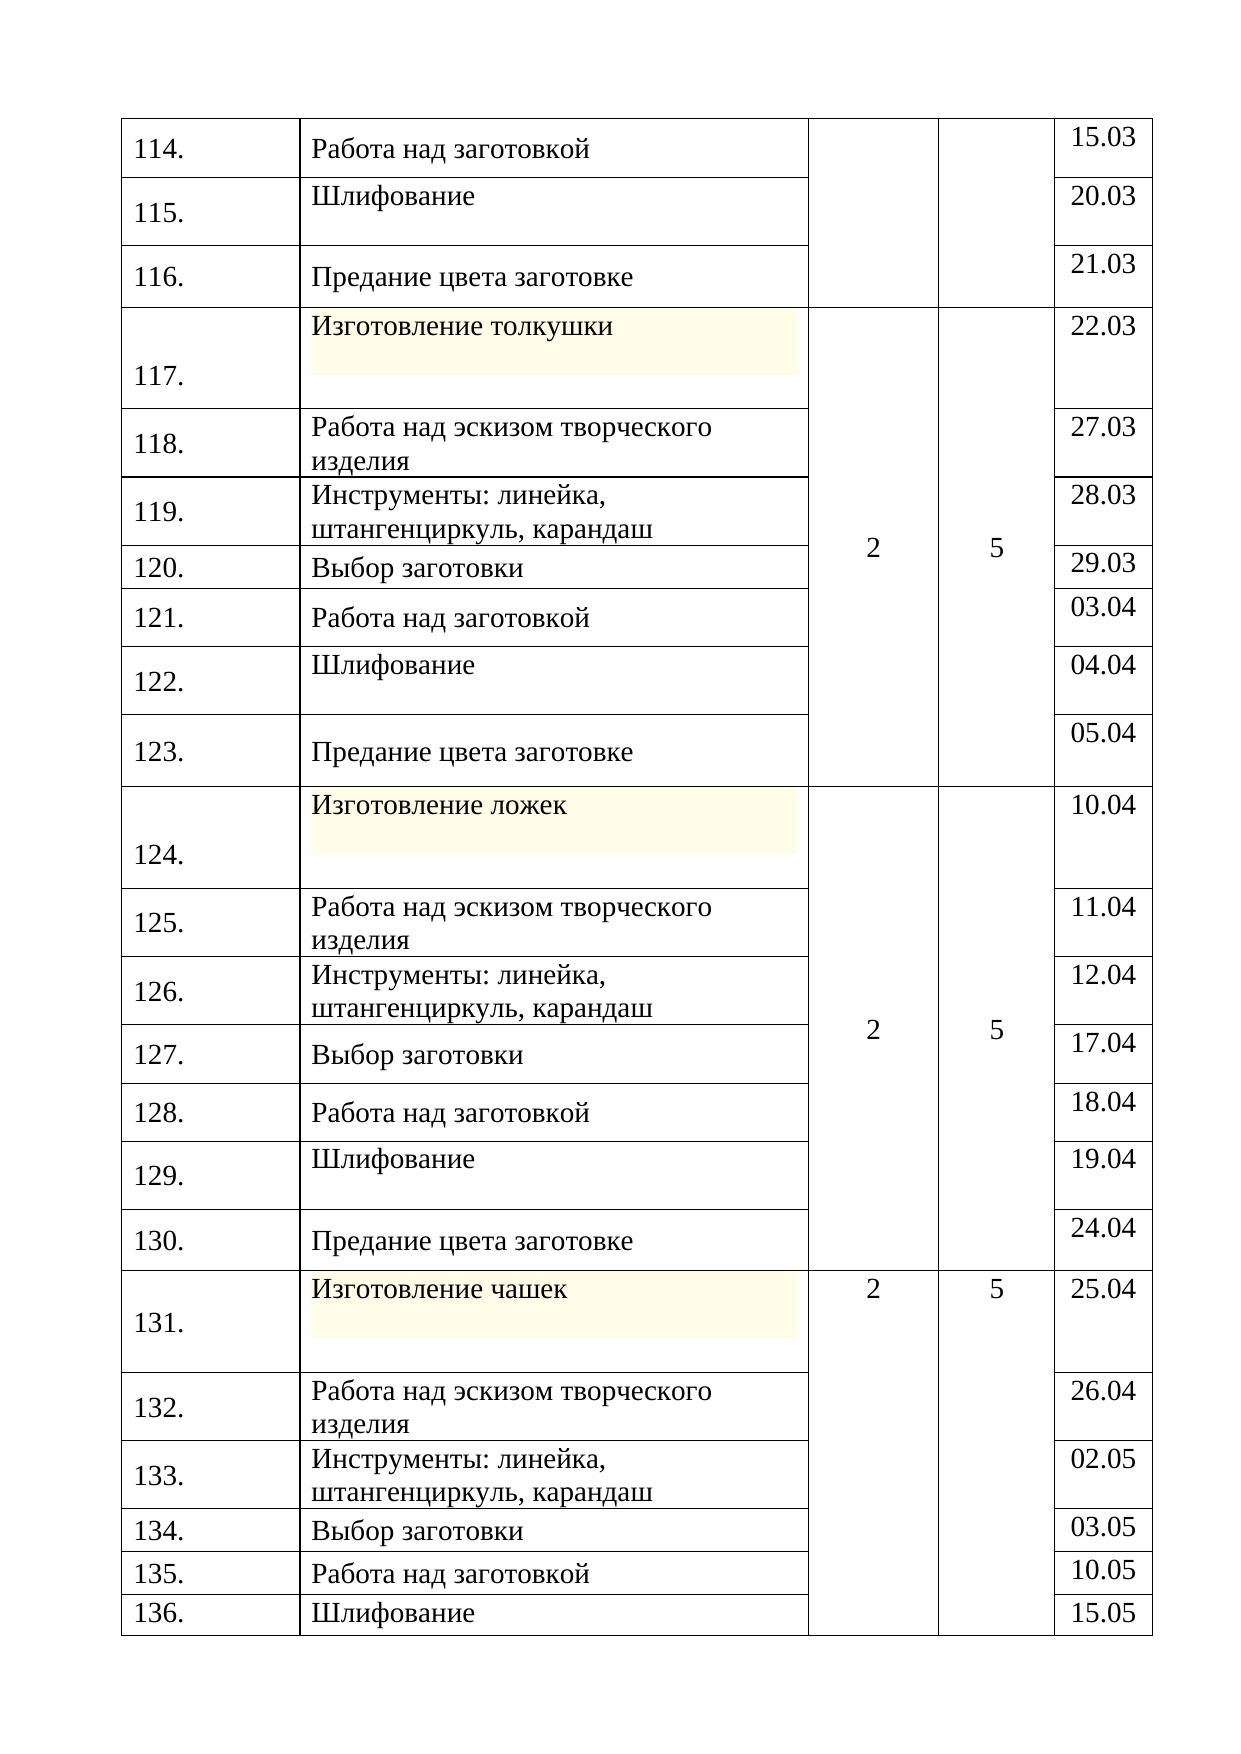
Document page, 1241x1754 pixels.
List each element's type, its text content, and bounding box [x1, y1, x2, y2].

table_cell 5 [939, 787, 1054, 1270]
table_cell 12.04 [1055, 957, 1152, 1024]
table_cell Предание цвета заготовке [301, 715, 808, 786]
table_cell Работа над заготовкой [301, 119, 808, 177]
table_cell 128. [122, 1084, 299, 1141]
table_cell 124. [122, 787, 299, 888]
table_cell Шлифование [301, 1142, 808, 1209]
table_cell 135. [122, 1552, 299, 1594]
table_cell 11.04 [1055, 889, 1152, 956]
table_cell Выбор заготовки [301, 1025, 808, 1083]
table_cell 19.04 [1055, 1142, 1152, 1209]
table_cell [301, 1441, 808, 1508]
table_cell 121. [122, 589, 299, 646]
table_cell Инструменты: линейка, штангенциркуль, карандаш [301, 478, 808, 544]
table_cell Работа над заготовкой [301, 1552, 808, 1594]
table_cell 03.05 [1055, 1509, 1152, 1551]
table_cell 127. [122, 1025, 299, 1083]
table_cell Работа над эскизом творческого изделия [301, 889, 808, 956]
table_cell 117. [122, 308, 299, 408]
table_cell 119. [122, 478, 299, 544]
table_cell 04.04 [1055, 647, 1152, 714]
table_cell 116. [122, 246, 299, 307]
table_cell 26.04 [1055, 1373, 1152, 1440]
table_cell 18.04 [1055, 1084, 1152, 1141]
table_cell 10.04 [1055, 787, 1152, 888]
table_cell 15.05 [1055, 1595, 1152, 1635]
table_cell 20.03 [1055, 178, 1152, 245]
table_cell 115. [122, 178, 299, 245]
table_cell 129. [122, 1142, 299, 1209]
table_cell 5 [939, 1271, 1054, 1635]
table_cell Шлифование [301, 178, 808, 245]
table_cell 05.04 [1055, 715, 1152, 786]
table_cell 10.05 [1055, 1552, 1152, 1594]
table_cell 125. [122, 889, 299, 956]
table_cell 21.03 [1055, 246, 1152, 307]
table_cell 25.04 [1055, 1271, 1152, 1372]
table_cell 132. [122, 1373, 299, 1440]
table_cell Изготовление толкушки [301, 308, 808, 408]
table_cell 2 [809, 308, 938, 786]
table_cell Работа над эскизом творческого изделия [301, 409, 808, 476]
table_cell Выбор заготовки [301, 546, 808, 588]
table_cell Шлифование [301, 1595, 808, 1635]
table_cell 118. [122, 409, 299, 476]
table_cell 15.03 [1055, 119, 1152, 177]
table_cell 131. [122, 1271, 299, 1372]
table_cell 136. [122, 1595, 299, 1635]
table_cell 17.04 [1055, 1025, 1152, 1083]
table_cell 24.04 [1055, 1210, 1152, 1270]
table_cell 123. [122, 715, 299, 786]
table_cell 22.03 [1055, 308, 1152, 408]
table_cell Работа над заготовкой [301, 589, 808, 646]
table_cell 28.03 [1055, 478, 1152, 544]
table_cell 133. [122, 1441, 299, 1508]
table_cell Работа над заготовкой [301, 1084, 808, 1141]
table_cell 2 [809, 787, 938, 1270]
table_cell Предание цвета заготовке [301, 246, 808, 307]
table_cell 130. [122, 1210, 299, 1270]
table_cell 2 [809, 1271, 938, 1635]
table_cell 134. [122, 1509, 299, 1551]
table_cell 03.04 [1055, 589, 1152, 646]
table_cell 02.05 [1055, 1441, 1152, 1508]
table_cell 122. [122, 647, 299, 714]
table_cell Изготовление ложек [301, 787, 808, 888]
table_cell Изготовление чашек [301, 1271, 808, 1372]
table_cell 114. [122, 119, 299, 177]
table_cell 5 [939, 308, 1054, 786]
table_cell Инструменты: линейка, штангенциркуль, карандаш [301, 957, 808, 1024]
table_cell Предание цвета заготовке [301, 1210, 808, 1270]
table_cell 29.03 [1055, 546, 1152, 588]
table_cell 27.03 [1055, 409, 1152, 476]
table_cell 126. [122, 957, 299, 1024]
table_cell 120. [122, 546, 299, 588]
table_cell Работа над эскизом творческого изделия [301, 1373, 808, 1440]
table_cell Выбор заготовки [301, 1509, 808, 1551]
table_cell Шлифование [301, 647, 808, 714]
